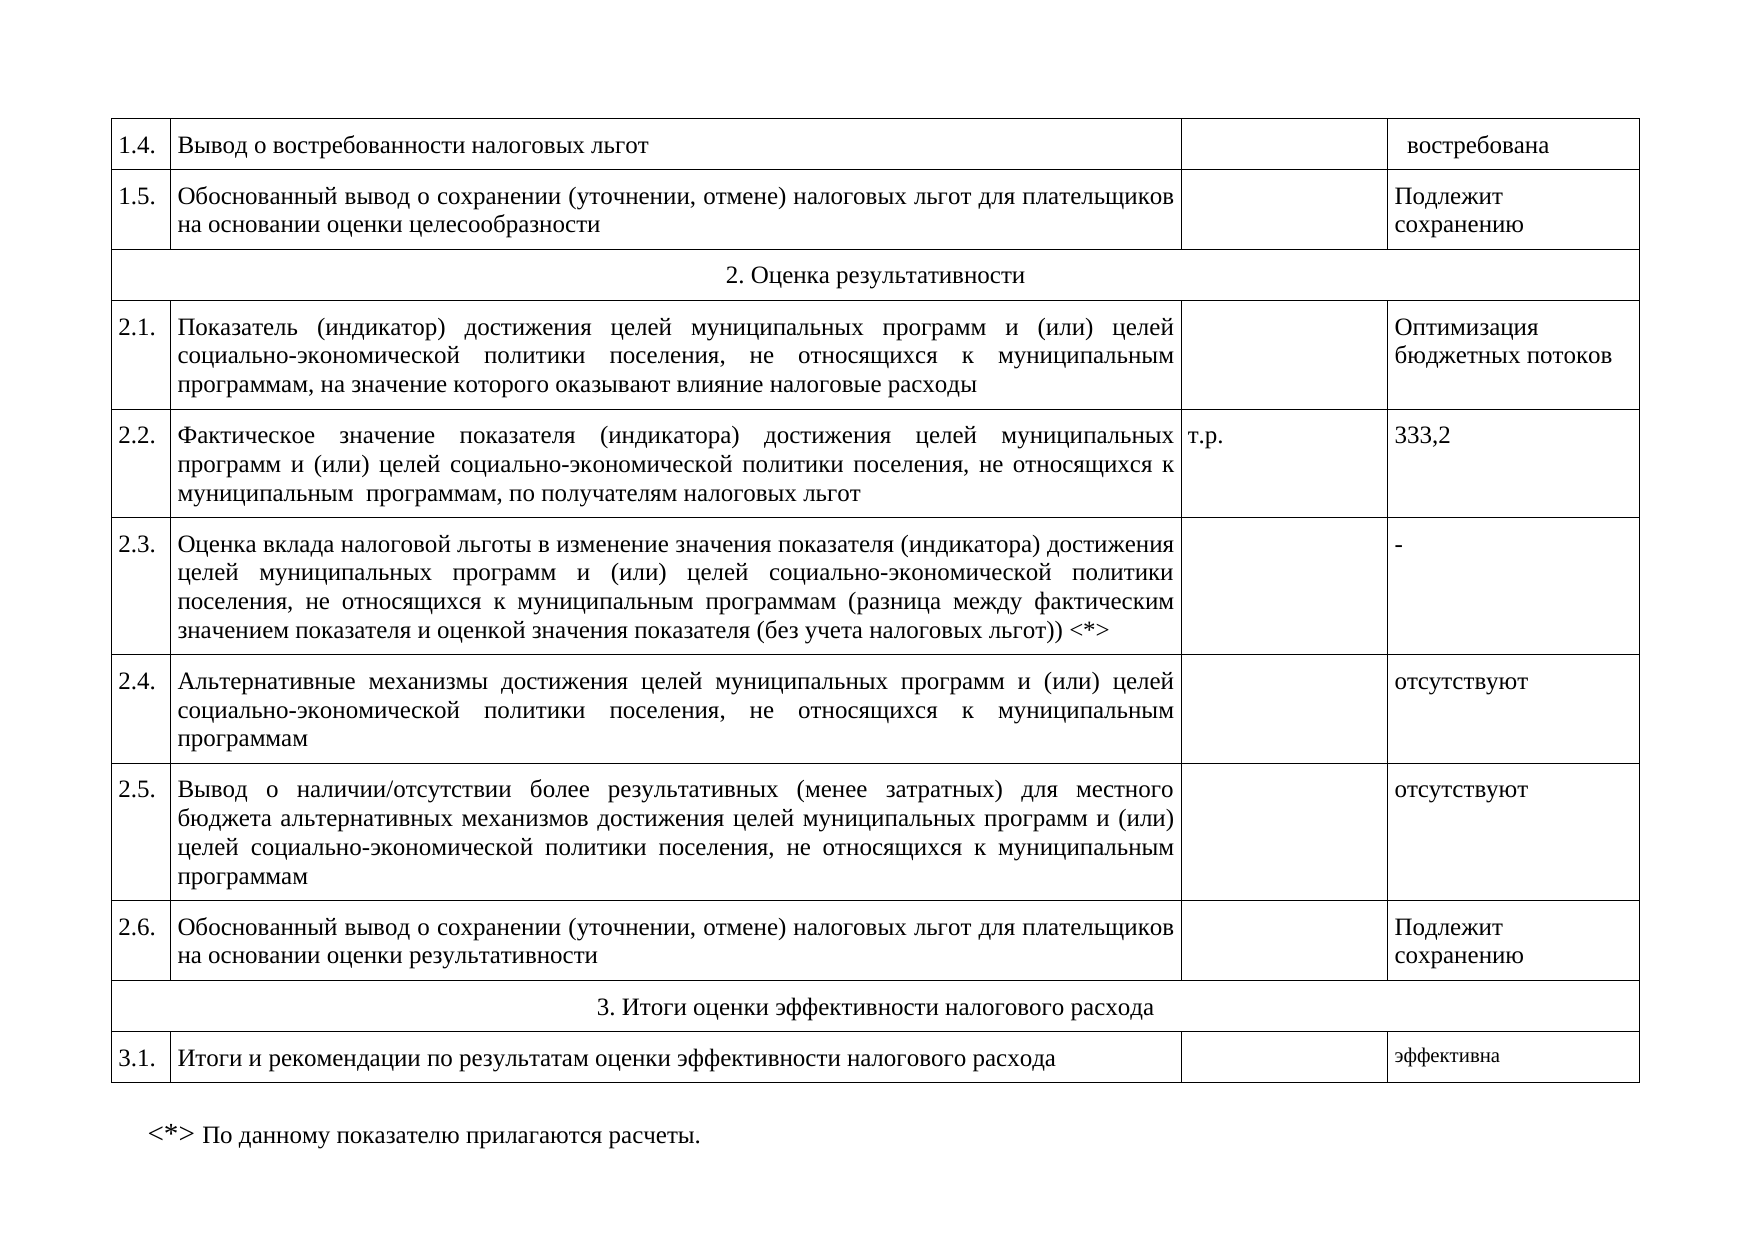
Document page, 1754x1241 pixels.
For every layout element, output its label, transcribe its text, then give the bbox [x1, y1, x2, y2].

table_cell [1182, 301, 1387, 408]
table_cell Обоснованный вывод о сохранении (уточнении, отмене) налоговых льгот для плательщиков на основании оценки целесообразности [171, 170, 1181, 249]
table_cell 2. Оценка результативности [112, 250, 1639, 300]
table_cell [1182, 764, 1387, 900]
table_cell [1182, 170, 1387, 249]
table_cell Вывод о востребованности налоговых льгот [171, 119, 1181, 169]
text <*> По данному показателю прилагаются расчеты. [118, 1117, 1636, 1150]
table_cell 3. Итоги оценки эффективности налогового расхода [112, 981, 1639, 1031]
table_cell Показатель (индикатор) достижения целей муниципальных программ и (или) целей социально-экономической политики поселения, не относящихся к муниципальным программам, на значение которого оказывают влияние налоговые расходы [171, 301, 1181, 408]
table_cell 2.1. [112, 301, 170, 408]
table_cell Альтернативные механизмы достижения целей муниципальных программ и (или) целей социально-экономической политики поселения, не относящихся к муниципальным программам [171, 655, 1181, 763]
table_cell Оценка вклада налоговой льготы в изменение значения показателя (индикатора) достижения целей муниципальных программ и (или) целей социально-экономической политики поселения, не относящихся к муниципальным программам (разница между фактическим значением показателя и оценкой значения показателя (без учета налоговых льгот)) <*> [171, 518, 1181, 654]
table_cell [1182, 1032, 1387, 1082]
table_cell [1182, 901, 1387, 980]
table_cell 2.2. [112, 410, 170, 517]
table_cell т.р. [1182, 410, 1387, 517]
table_cell Итоги и рекомендации по результатам оценки эффективности налогового расхода [171, 1032, 1181, 1082]
table_cell [1182, 518, 1387, 654]
table_cell Фактическое значение показателя (индикатора) достижения целей муниципальных программ и (или) целей социально-экономической политики поселения, не относящихся к муниципальным программам, по получателям налоговых льгот [171, 410, 1181, 517]
table_cell 1.5. [112, 170, 170, 249]
table_cell 2.5. [112, 764, 170, 900]
table_cell 3.1. [112, 1032, 170, 1082]
table_cell востребована [1388, 119, 1639, 169]
table_cell эффективна [1388, 1032, 1639, 1082]
table_cell [1182, 655, 1387, 763]
table_cell Обоснованный вывод о сохранении (уточнении, отмене) налоговых льгот для плательщиков на основании оценки результативности [171, 901, 1181, 980]
table_cell [1182, 119, 1387, 169]
table_cell Оптимизация бюджетных потоков [1388, 301, 1639, 408]
table_cell - [1388, 518, 1639, 654]
table_cell Подлежит сохранению [1388, 170, 1639, 249]
table_cell Подлежит сохранению [1388, 901, 1639, 980]
table_cell отсутствуют [1388, 655, 1639, 763]
table_cell 1.4. [112, 119, 170, 169]
table_cell 2.4. [112, 655, 170, 763]
table_cell 2.6. [112, 901, 170, 980]
table_cell отсутствуют [1388, 764, 1639, 900]
table_cell Вывод о наличии/отсутствии более результативных (менее затратных) для местного бюджета альтернативных механизмов достижения целей муниципальных программ и (или) целей социально-экономической политики поселения, не относящихся к муниципальным программам [171, 764, 1181, 900]
table_cell 333,2 [1388, 410, 1639, 517]
table_cell 2.3. [112, 518, 170, 654]
